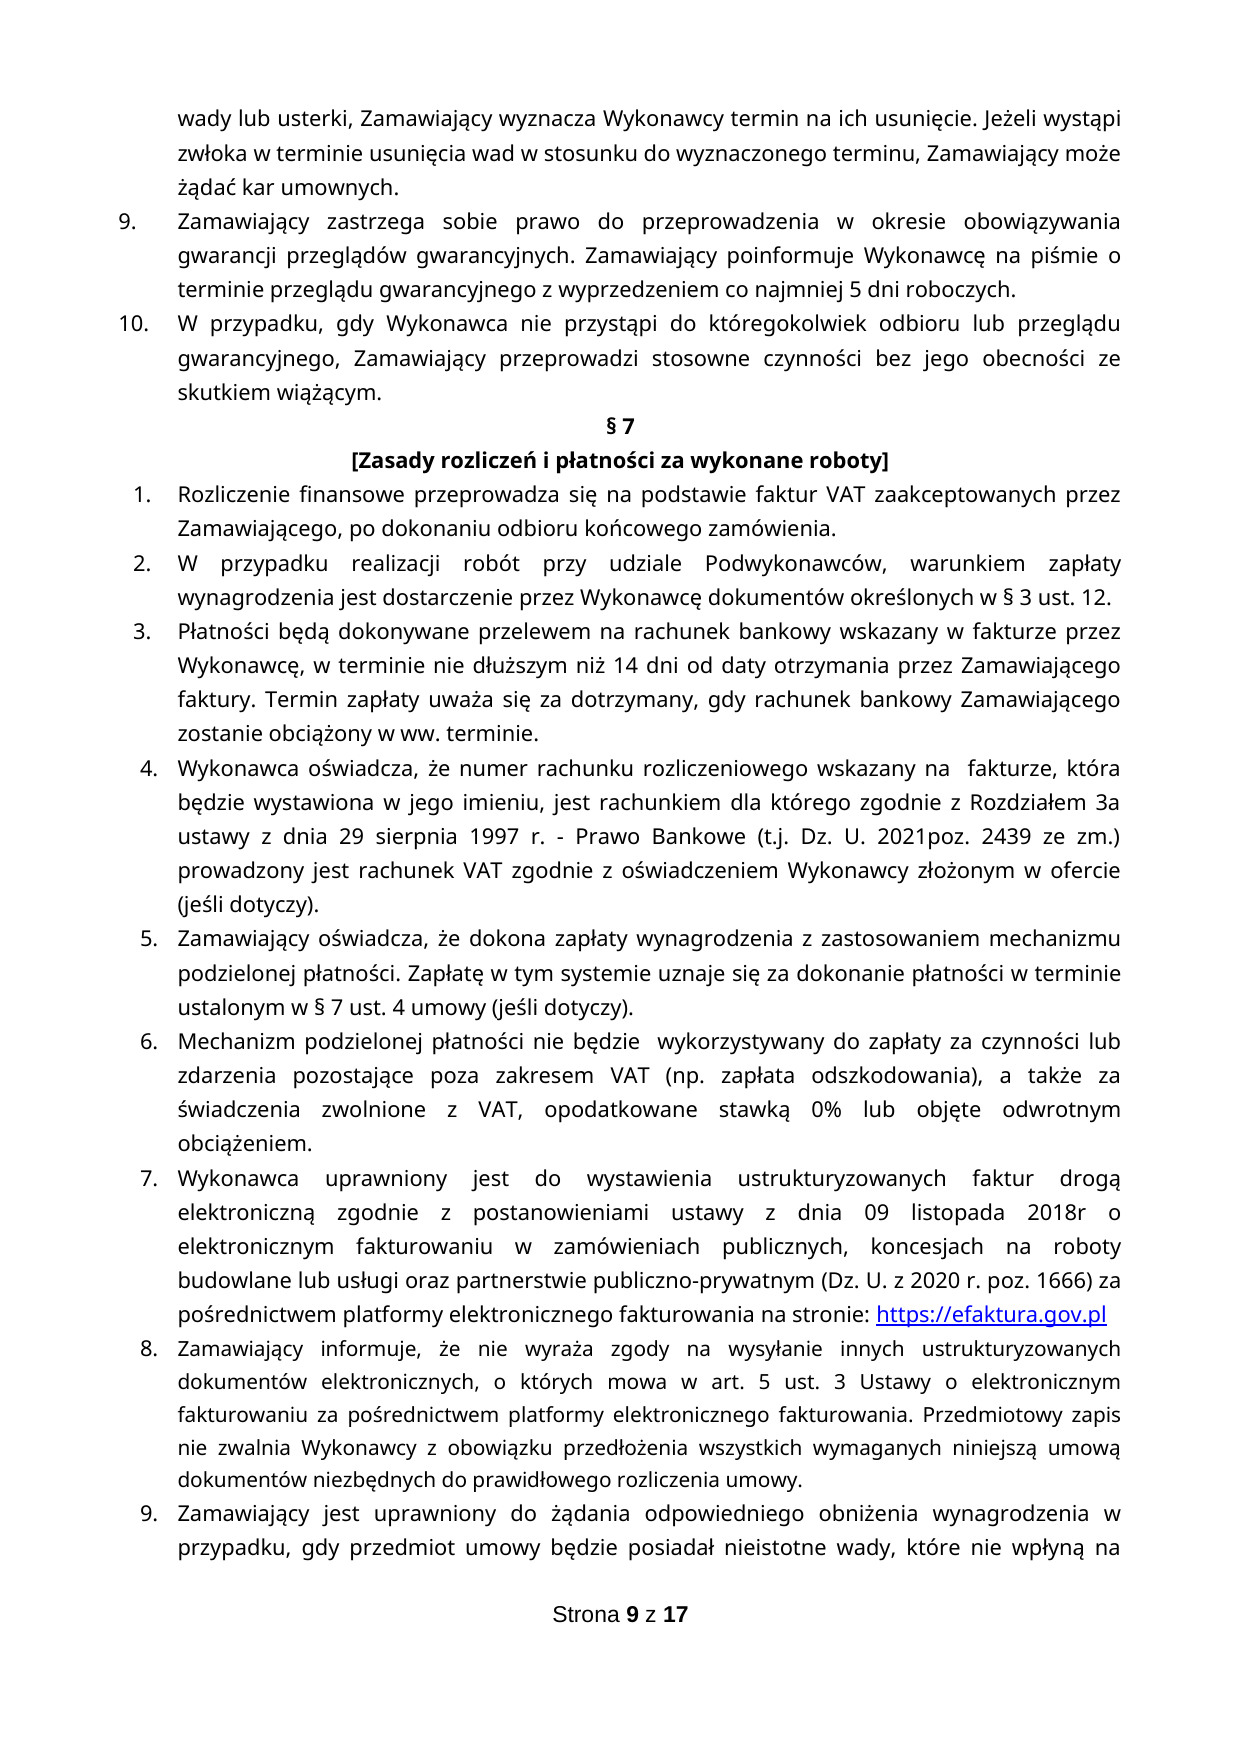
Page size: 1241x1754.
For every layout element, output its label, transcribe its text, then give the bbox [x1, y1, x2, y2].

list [140, 1498, 1122, 1562]
list W przypadku, gdy Wykonawca nie przystąpi do któregokolwiek odbioru lub przeglądu gwarancyjnego, Zamawiający przeprowadzi stosowne czynności bez jego obecności ze skutkiem wiążącym. [118, 308, 1122, 407]
list Płatności będą dokonywane przelewem na rachunek bankowy wskazany w fakturze przez Wykonawcę, w terminie nie dłuższym niż 14 dni od daty otrzymania przez Zamawiającego faktury. Termin zapłaty uważa się za dotrzymany, gdy rachunek bankowy Zamawiającego zostanie obciążony w ww. terminie. [133, 616, 1122, 748]
list Zamawiający informuje, że nie wyraża zgody na wysyłanie innych ustrukturyzowanych dokumentów elektronicznych, o których mowa w art. 5 ust. 3 Ustawy o elektronicznym fakturowaniu za pośrednictwem platformy elektronicznego fakturowania. Przedmiotowy zapis nie zwalnia Wykonawcy z obowiązku przedłożenia wszystkich wymaganych niniejszą umową dokumentów niezbędnych do prawidłowego rozliczenia umowy. [140, 1333, 1122, 1494]
text [Zasady rozliczeń i płatności za wykonane roboty] [118, 445, 1122, 475]
list Zamawiający zastrzega sobie prawo do przeprowadzenia w okresie obowiązywania gwarancji przeglądów gwarancyjnych. Zamawiający poinformuje Wykonawcę na piśmie o terminie przeglądu gwarancyjnego z wyprzedzeniem co najmniej 5 dni roboczych. [118, 206, 1122, 304]
text § 7 [118, 411, 1122, 441]
list Mechanizm podzielonej płatności nie będzie wykorzystywany do zapłaty za czynności lub zdarzenia pozostające poza zakresem VAT (np. zapłata odszkodowania), a także za świadczenia zwolnione z VAT, opodatkowane stawką 0% lub objęte odwrotnym obciążeniem. [140, 1026, 1122, 1158]
list Rozliczenie finansowe przeprowadza się na podstawie faktur VAT zaakceptowanych przez Zamawiającego, po dokonaniu odbioru końcowego zamówienia. [133, 479, 1122, 543]
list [118, 103, 1122, 202]
list Wykonawca oświadcza, że numer rachunku rozliczeniowego wskazany na fakturze, która będzie wystawiona w jego imieniu, jest rachunkiem dla którego zgodnie z Rozdziałem 3a ustawy z dnia 29 sierpnia 1997 r. - Prawo Bankowe (t.j. Dz. U. 2021poz. 2439 ze zm.) prowadzony jest rachunek VAT zgodnie z oświadczeniem Wykonawcy złożonym w ofercie (jeśli dotyczy). [140, 753, 1122, 919]
list W przypadku realizacji robót przy udziale Podwykonawców, warunkiem zapłaty wynagrodzenia jest dostarczenie przez Wykonawcę dokumentów określonych w § 3 ust. 12. [133, 548, 1122, 612]
list Wykonawca uprawniony jest do wystawienia ustrukturyzowanych faktur drogą elektroniczną zgodnie z postanowieniami ustawy z dnia 09 listopada 2018r o elektronicznym fakturowaniu w zamówieniach publicznych, koncesjach na roboty budowlane lub usługi oraz partnerstwie publiczno-prywatnym (Dz. U. z 2020 r. poz. 1666) za pośrednictwem platformy elektronicznego fakturowania na stronie: https://efaktura.gov.pl [140, 1163, 1122, 1329]
list Zamawiający oświadcza, że dokona zapłaty wynagrodzenia z zastosowaniem mechanizmu podzielonej płatności. Zapłatę w tym systemie uznaje się za dokonanie płatności w terminie ustalonym w § 7 ust. 4 umowy (jeśli dotyczy). [140, 923, 1122, 1022]
